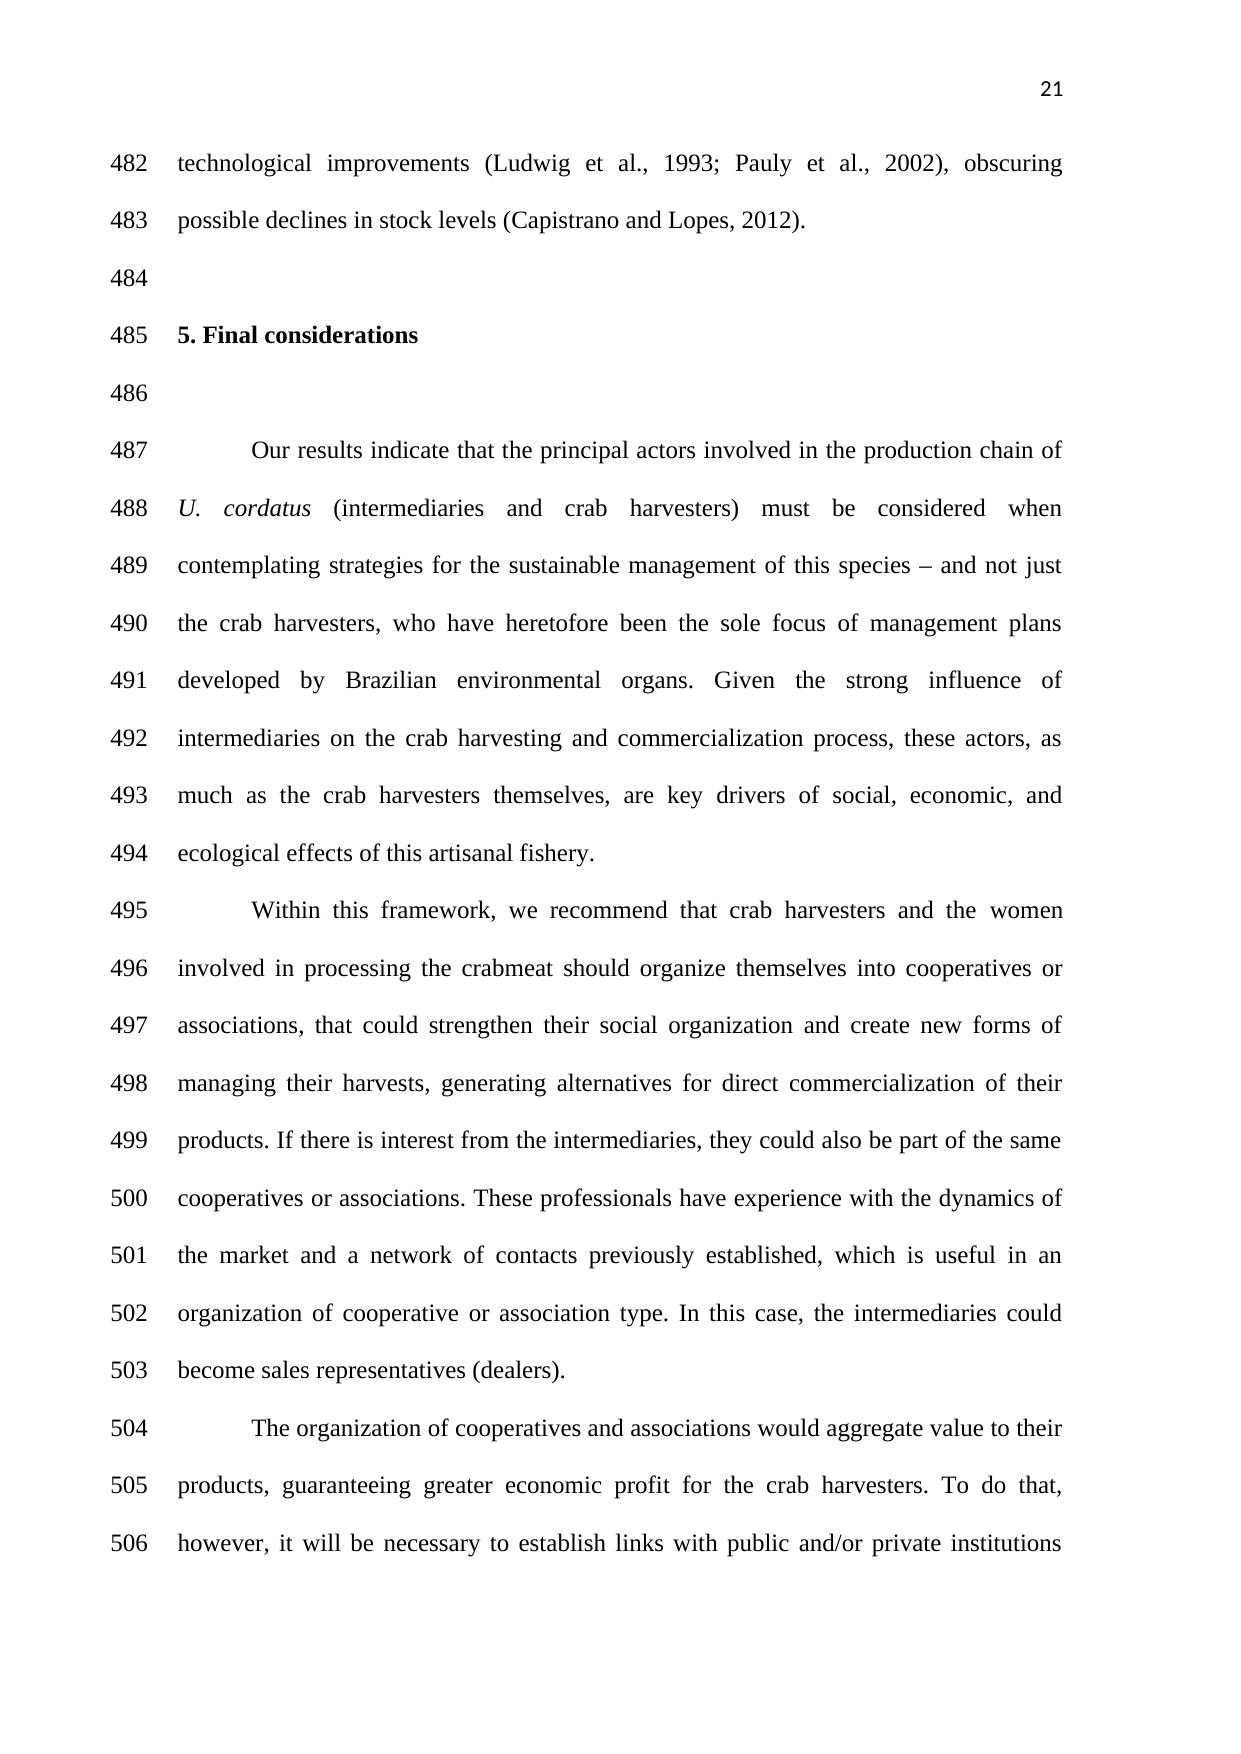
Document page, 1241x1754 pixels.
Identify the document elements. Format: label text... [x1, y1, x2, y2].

text Within this framework, we recommend that crab harvesters and the women involved in processing the crabmeat should organize themselves into cooperatives or associations, that could strengthen their social organization and create new forms of managing their harvests, generating alternatives for direct commercialization of their products. If there is interest from the intermediaries, they could also be part of the same cooperatives or associations. These professionals have experience with the dynamics of the market and a network of contacts previously established, which is useful in an organization of cooperative or association type. In this case, the intermediaries could become sales representatives (dealers). [177, 895, 1063, 1384]
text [177, 148, 1063, 234]
text Our results indicate that the principal actors involved in the production chain of U. cordatus (intermediaries and crab harvesters) must be considered when contemplating strategies for the sustainable management of this species – and not just the crab harvesters, who have heretofore been the sole focus of management plans developed by Brazilian environmental organs. Given the strong influence of intermediaries on the crab harvesting and commercialization process, these actors, as much as the crab harvesters themselves, are key drivers of social, economic, and ecological effects of this artisanal fishery. [177, 435, 1063, 866]
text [177, 1413, 1063, 1556]
text 5. Final considerations [177, 320, 1063, 349]
